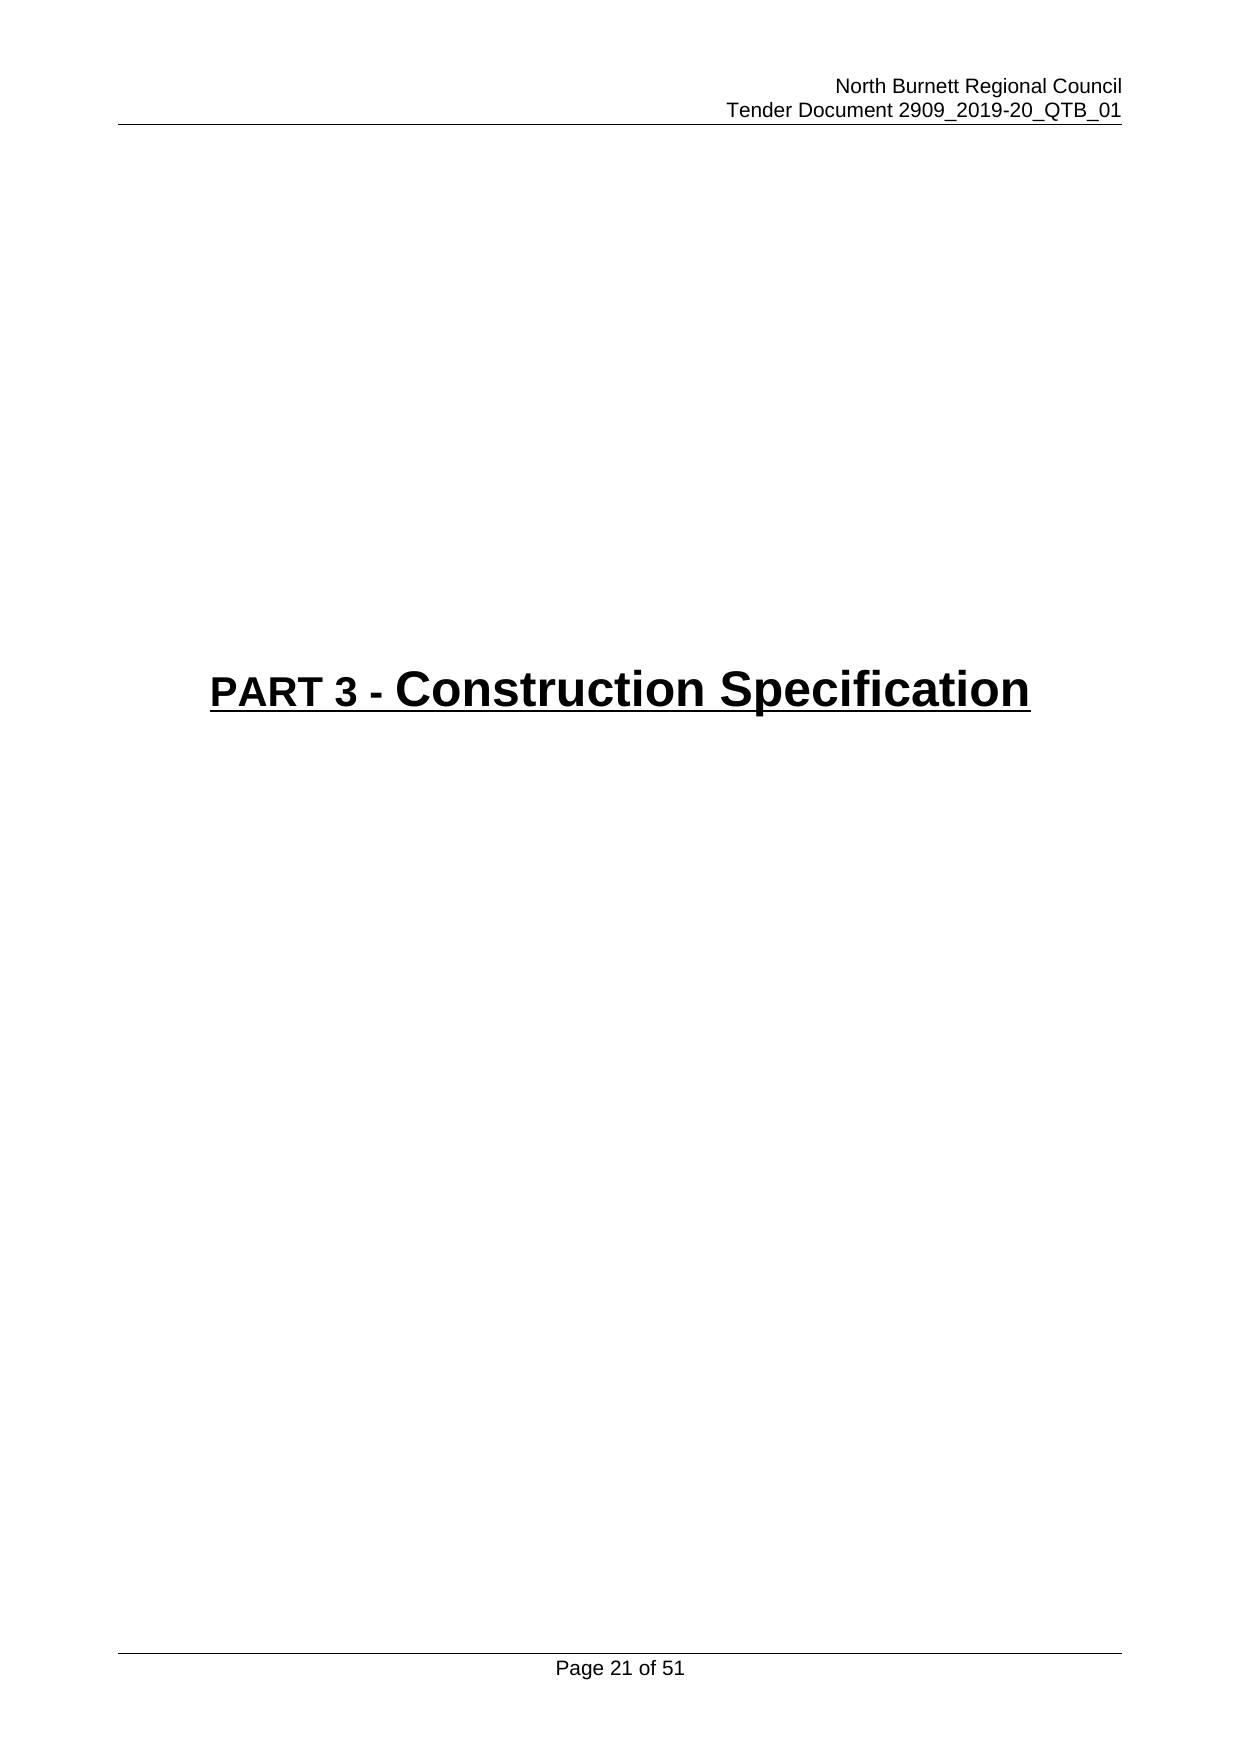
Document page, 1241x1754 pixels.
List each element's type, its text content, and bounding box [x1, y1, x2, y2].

subtitle PART 3 - Construction Specification [118, 660, 1122, 717]
